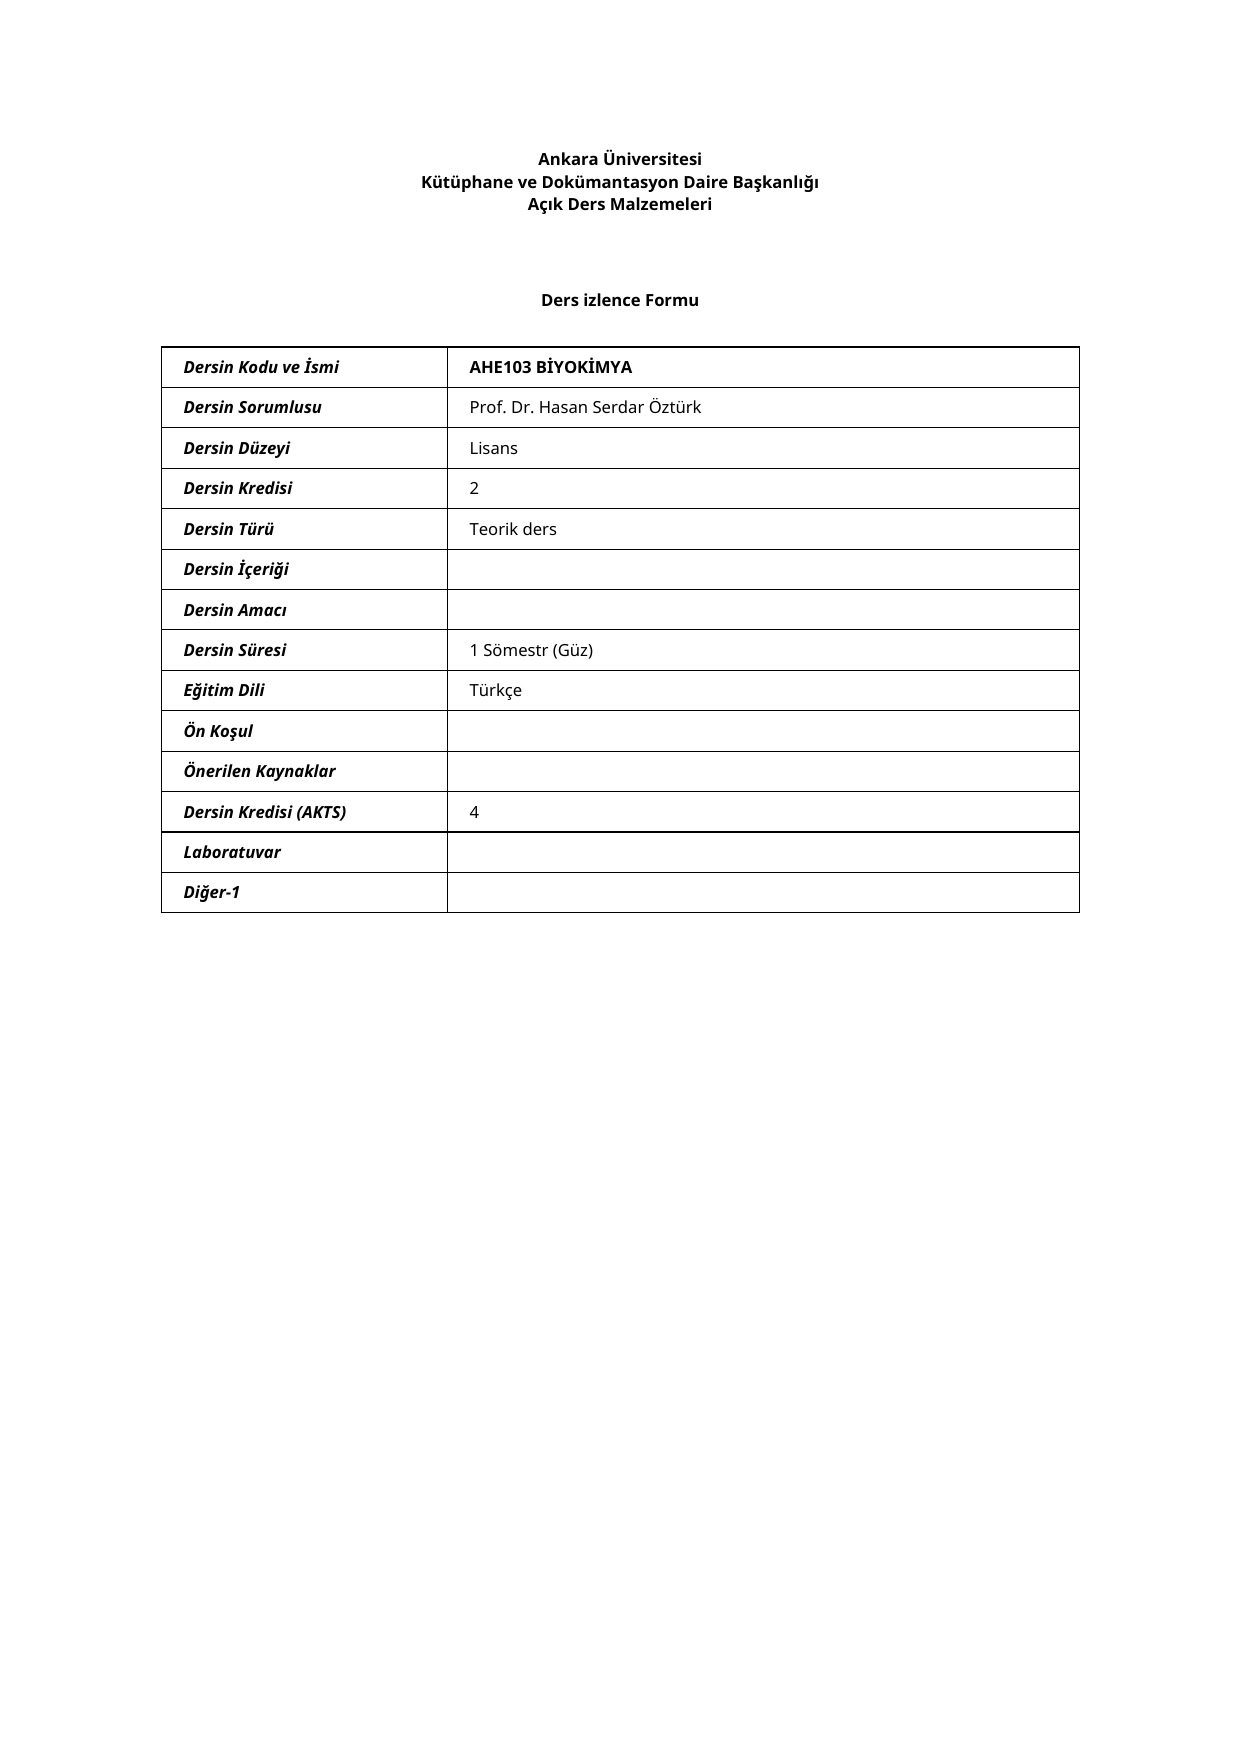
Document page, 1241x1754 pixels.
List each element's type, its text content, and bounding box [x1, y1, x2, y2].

table_header AHE103 BİYOKİMYA [448, 348, 1079, 387]
table_cell [448, 873, 1079, 912]
table_cell Dersin Türü [162, 509, 447, 548]
table_cell 2 [448, 469, 1079, 508]
table_cell Önerilen Kaynaklar [162, 752, 447, 791]
table_cell 1 Sömestr (Güz) [448, 630, 1079, 670]
text Ankara Üniversitesi Kütüphane ve Dokümantasyon Daire Başkanlığı [148, 148, 1093, 193]
table_cell [448, 590, 1079, 629]
table_header Dersin Kodu ve İsmi [162, 348, 447, 387]
text Ders izlence Formu [148, 288, 1093, 311]
table_cell Ön Koşul [162, 711, 447, 751]
table_cell Prof. Dr. Hasan Serdar Öztürk [448, 388, 1079, 427]
table_cell Dersin Sorumlusu [162, 388, 447, 427]
table_cell Teorik ders [448, 509, 1079, 548]
table_cell Dersin Kredisi [162, 469, 447, 508]
table_cell Diğer-1 [162, 873, 447, 912]
table_cell Dersin Kredisi (AKTS) [162, 792, 447, 831]
text Açık Ders Malzemeleri [148, 193, 1093, 216]
table_cell Türkçe [448, 671, 1079, 710]
table_cell Dersin Süresi [162, 630, 447, 670]
table_cell [448, 711, 1079, 751]
table_cell Dersin Düzeyi [162, 428, 447, 468]
table_cell [448, 752, 1079, 791]
table_cell Eğitim Dili [162, 671, 447, 710]
table_cell 4 [448, 792, 1079, 831]
table_cell [448, 550, 1079, 589]
table_cell [448, 833, 1079, 872]
table_cell Dersin Amacı [162, 590, 447, 629]
table_cell Dersin İçeriği [162, 550, 447, 589]
table_cell Lisans [448, 428, 1079, 468]
table_cell Laboratuvar [162, 833, 447, 872]
